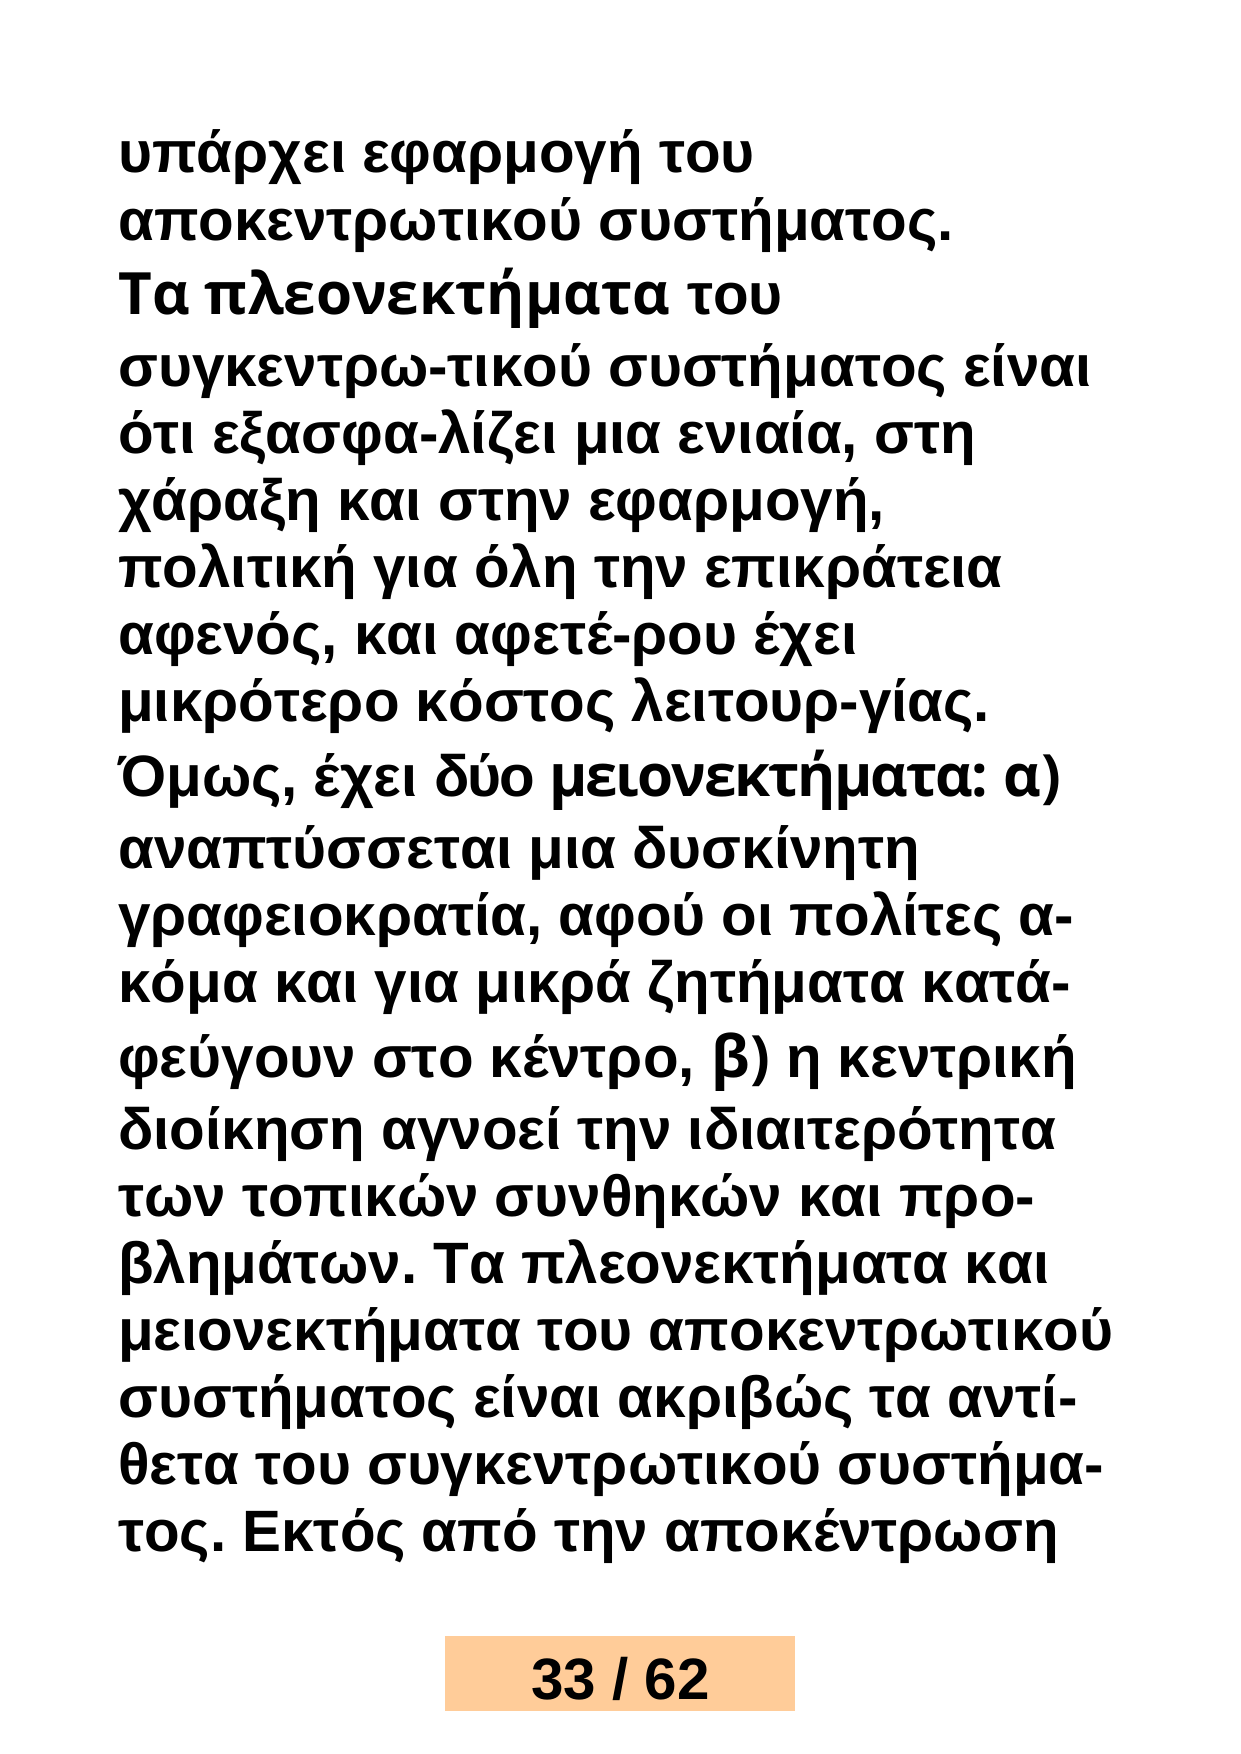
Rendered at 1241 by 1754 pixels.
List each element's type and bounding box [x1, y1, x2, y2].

text [118, 118, 1122, 252]
text [118, 252, 1122, 1564]
